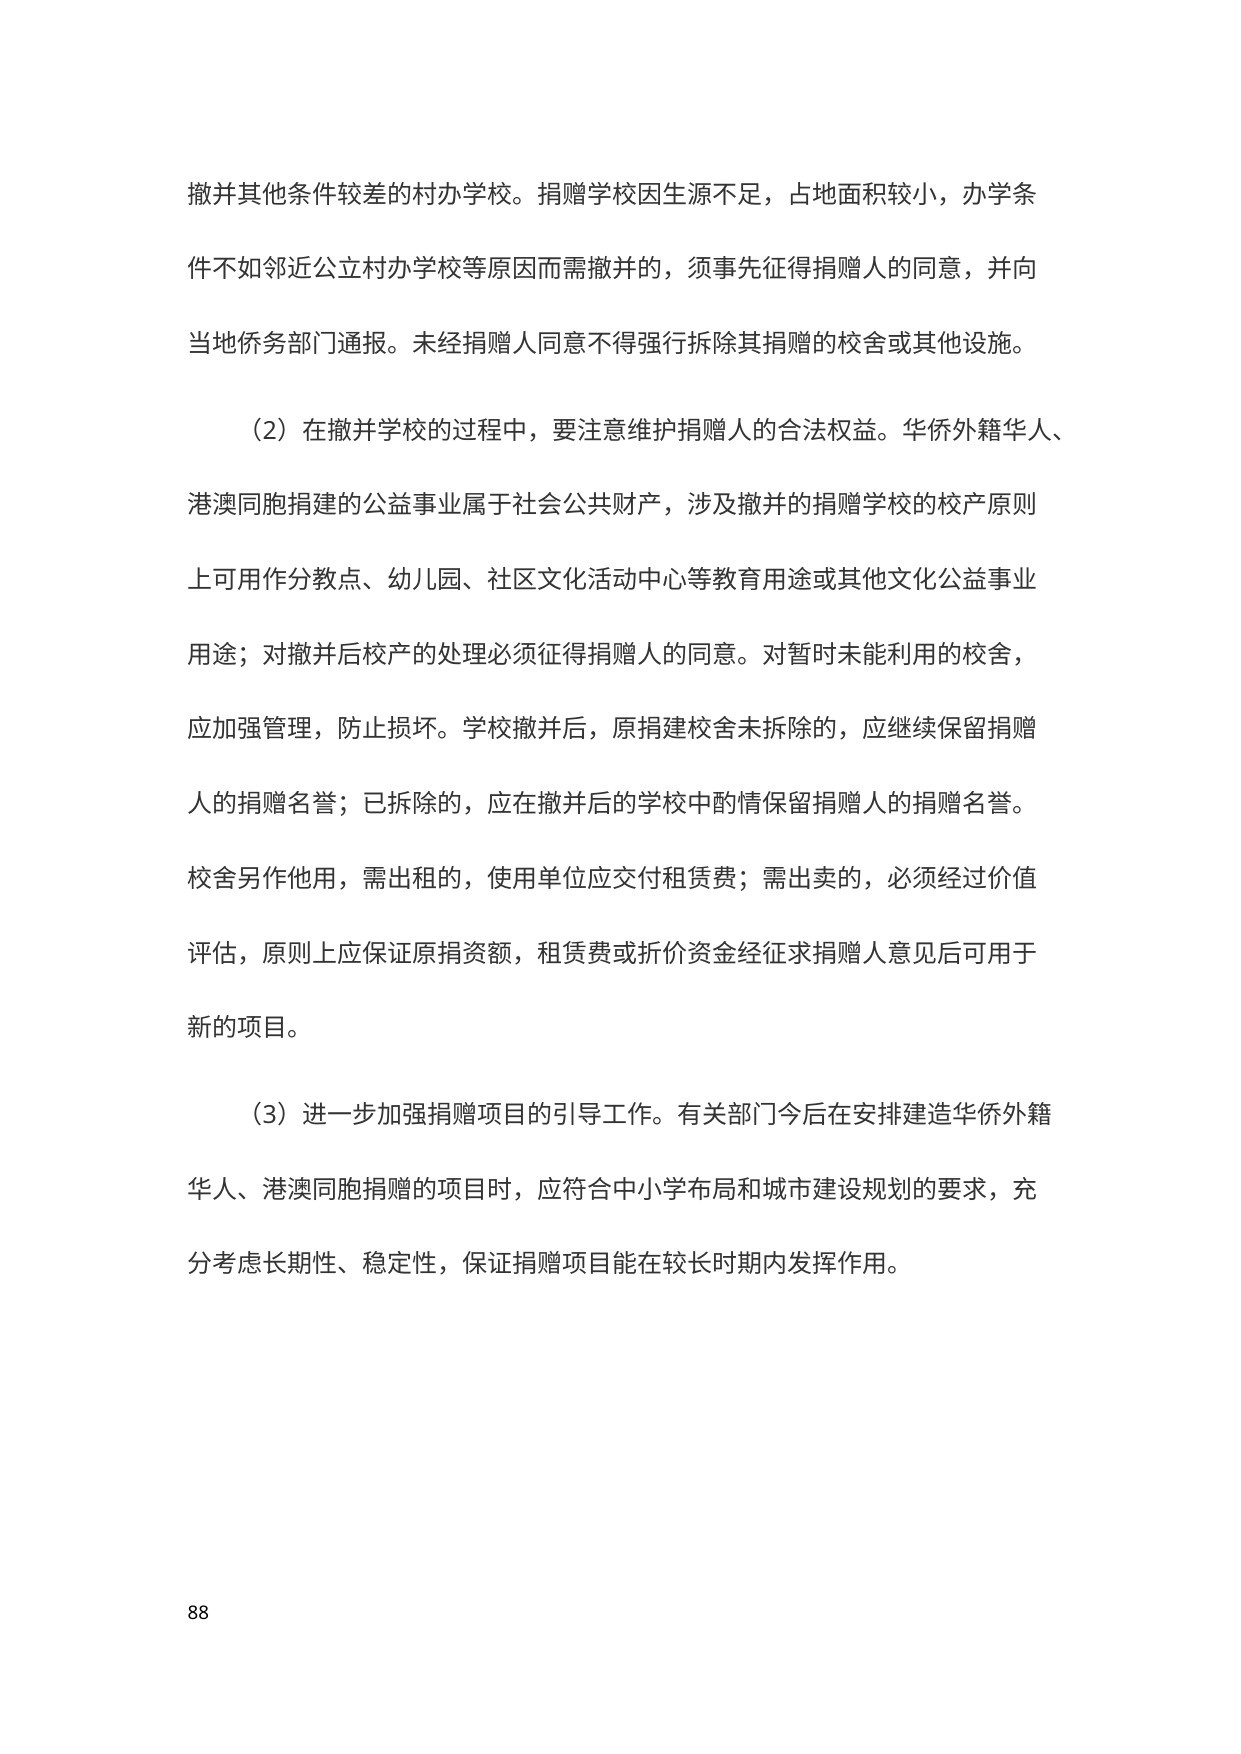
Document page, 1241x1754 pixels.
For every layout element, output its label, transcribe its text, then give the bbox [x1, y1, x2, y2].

text （2）在撤并学校的过程中，要注意维护捐赠人的合法权益。华侨外籍华人、港澳同胞捐建的公益事业属于社会公共财产，涉及撤并的捐赠学校的校产原则上可用作分教点、幼儿园、社区文化活动中心等教育用途或其他文化公益事业用途；对撤并后校产的处理必须征得捐赠人的同意。对暂时未能利用的校舍，应加强管理，防止损坏。学校撤并后，原捐建校舍未拆除的，应继续保留捐赠人的捐赠名誉；已拆除的，应在撤并后的学校中酌情保留捐赠人的捐赠名誉。校舍另作他用，需出租的，使用单位应交付租赁费；需出卖的，必须经过价值评估，原则上应保证原捐资额，租赁费或折价资金经征求捐赠人意见后可用于新的项目。 [187, 396, 1053, 1058]
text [187, 160, 1053, 374]
text （3）进一步加强捐赠项目的引导工作。有关部门今后在安排建造华侨外籍华人、港澳同胞捐赠的项目时，应符合中小学布局和城市建设规划的要求，充分考虑长期性、稳定性，保证捐赠项目能在较长时期内发挥作用。 [187, 1080, 1053, 1294]
